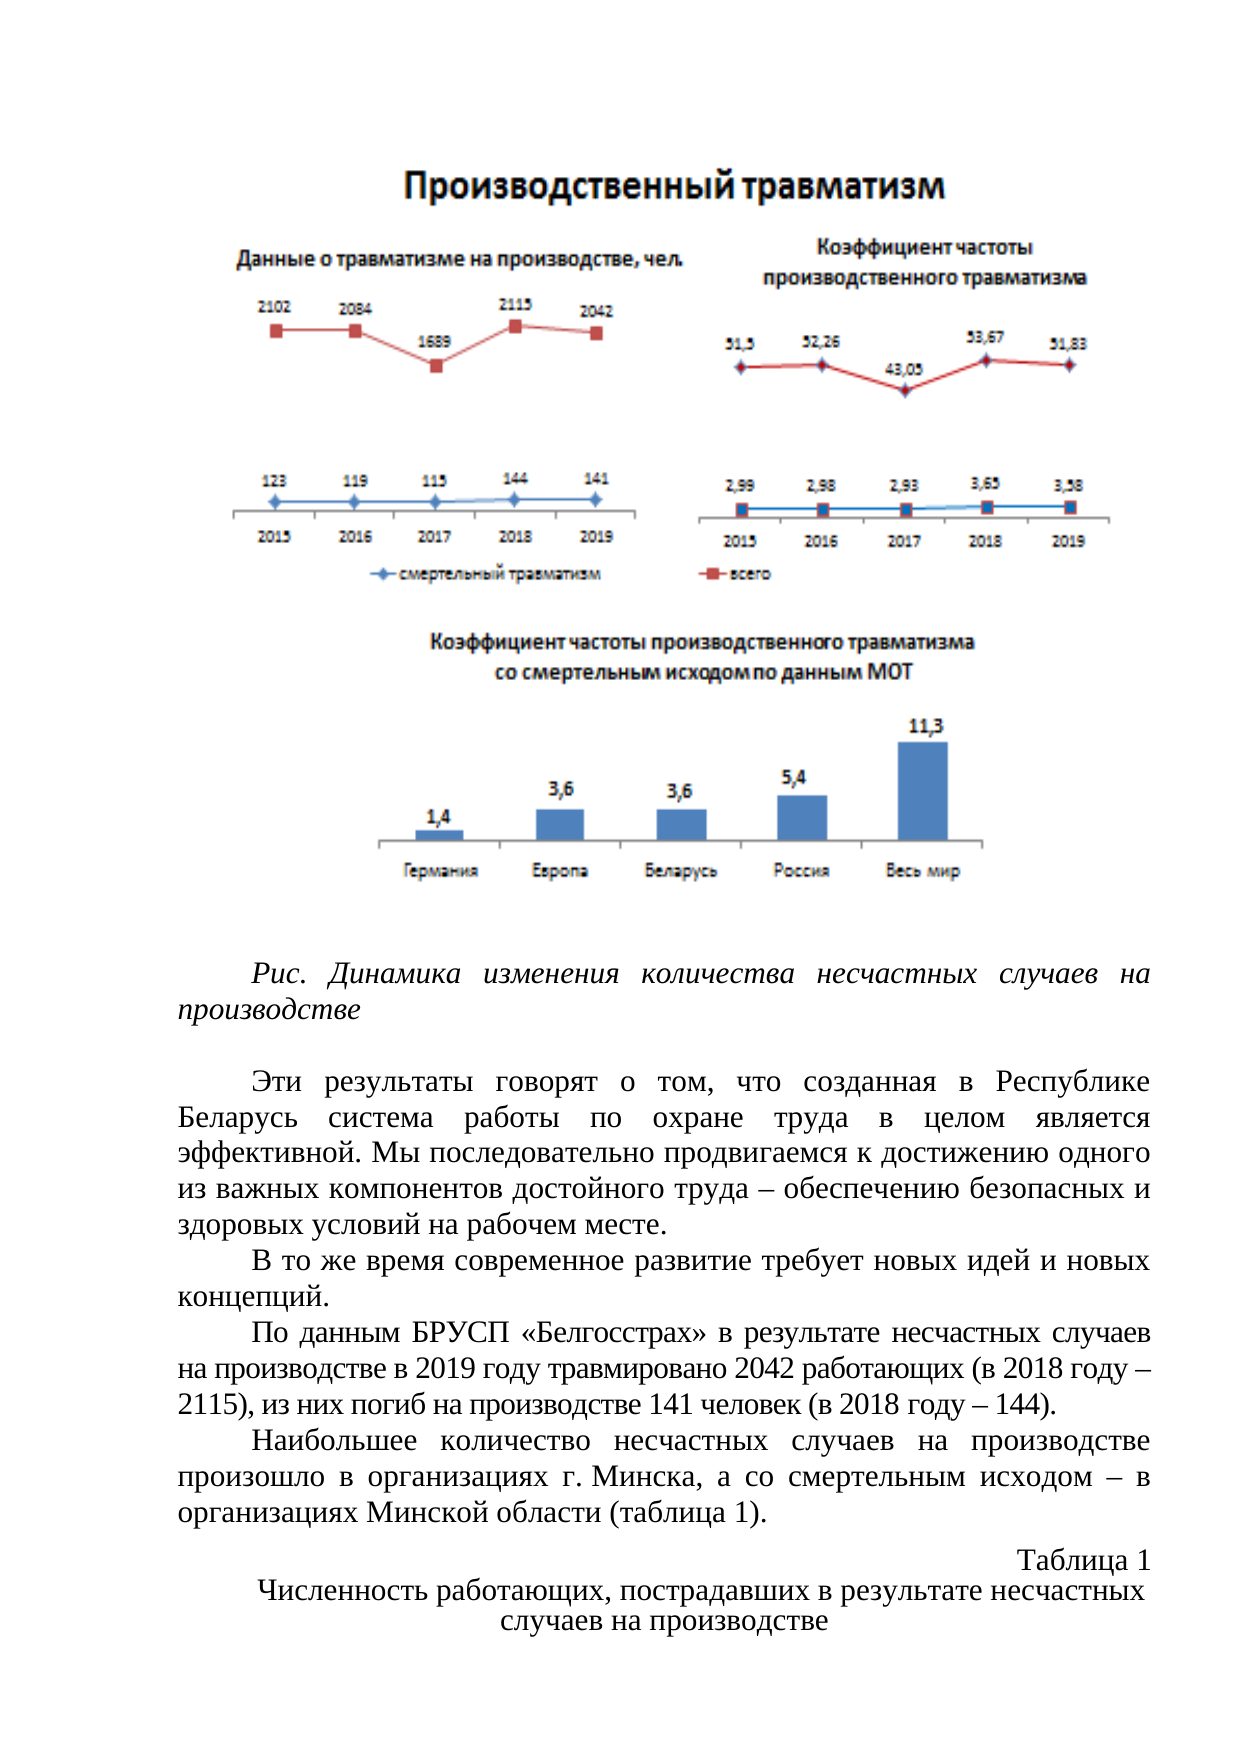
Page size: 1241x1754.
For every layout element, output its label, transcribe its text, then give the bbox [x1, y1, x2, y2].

text Рис. Динамика изменения количества несчастных случаев на производстве [177, 954, 1152, 1026]
picture [177, 118, 1174, 954]
text Таблица 1 [177, 1542, 1152, 1577]
text В то же время современное развитие требует новых идей и новых концепций. [177, 1242, 1152, 1313]
text Численность работающих, пострадавших в результате несчастных случаев на производстве [177, 1577, 1152, 1636]
text Эти результаты говорят о том, что созданная в Республике Беларусь система работы по охране труда в целом является эффективной. Мы последовательно продвигаемся к достижению одного из важных компонентов достойного труда – обеспечению безопасных и здоровых условий на рабочем месте. [177, 1062, 1152, 1242]
text По данным БРУСП «Белгосстрах» в результате несчастных случаев на производстве в 2019 году травмировано 2042 работающих (в 2018 году – 2115), из них погиб на производстве 141 человек (в 2018 году – 144). [177, 1313, 1152, 1421]
text Наибольшее количество несчастных случаев на производстве произошло в организациях г. Минска, а со смертельным исходом – в организациях Минской области (таблица 1). [177, 1421, 1152, 1529]
